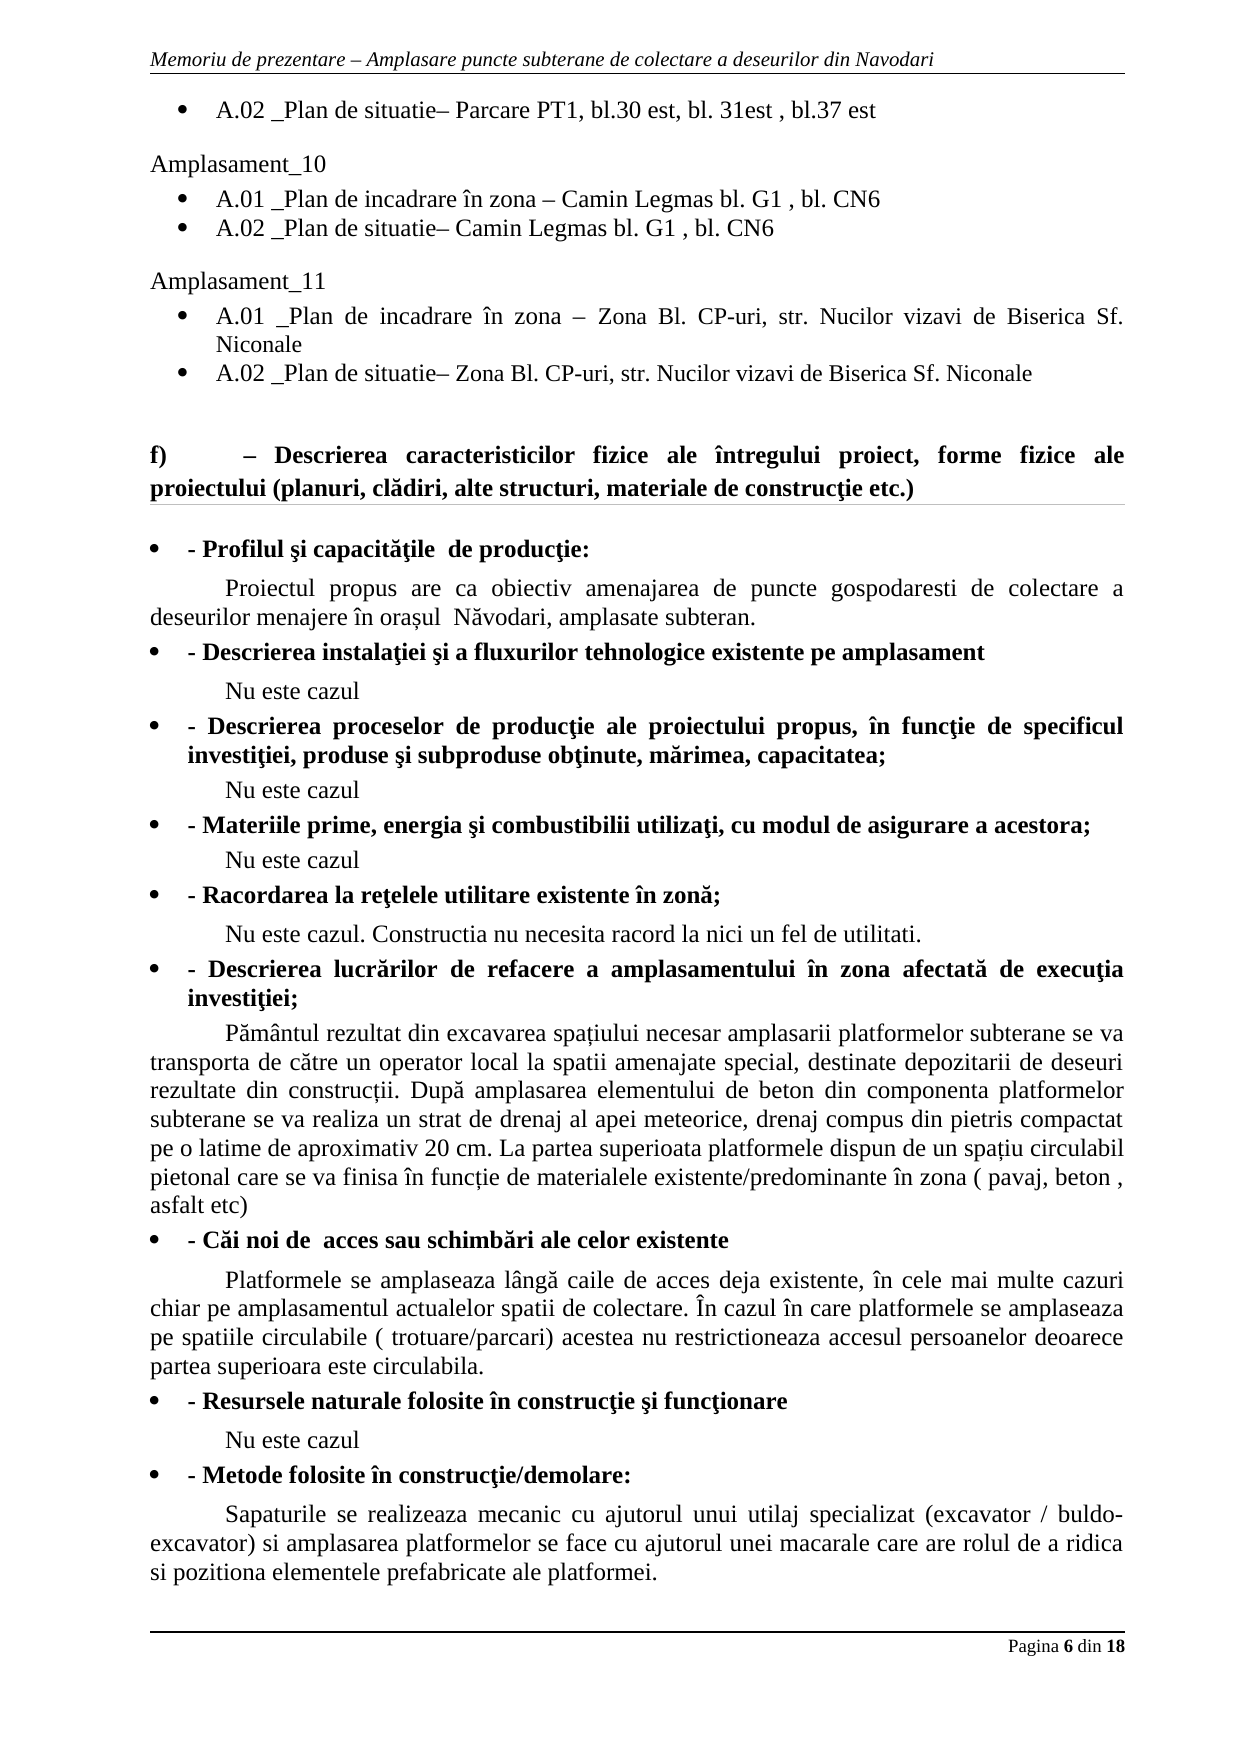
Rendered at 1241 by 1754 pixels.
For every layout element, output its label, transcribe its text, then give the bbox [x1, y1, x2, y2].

text - Descrierea lucrărilor de refacere a amplasamentului în zona afectată de execuţia investiţiei; [150, 954, 1125, 1012]
list A.02 _Plan de situatie– Zona Bl. CP-uri, str. Nucilor vizavi de Biserica Sf. Niconale [178, 358, 1125, 386]
subtitle – Descrierea caracteristicilor fizice ale întregului proiect, forme fizice ale proiectului (planuri, clădiri, alte structuri, materiale de construcţie etc.) [150, 440, 1125, 504]
list A.01 _Plan de incadrare în zona – Camin Legmas bl. G1 , bl. CN6 [178, 184, 1125, 213]
text Pământul rezultat din excavarea spațiului necesar amplasarii platformelor subterane se va transporta de către un operator local la spatii amenajate special, destinate depozitarii de deseuri rezultate din construcții. După amplasarea elementului de beton din componenta platformelor subterane se va realiza un strat de drenaj al apei meteorice, drenaj compus din pietris compactat pe o latime de aproximativ 20 cm. La partea superioata platformele dispun de un spațiu circulabil pietonal care se va finisa în funcție de materialele existente/predominante în zona ( pavaj, beton , asfalt etc) [150, 1018, 1125, 1219]
list A.02 _Plan de situatie– Parcare PT1, bl.30 est, bl. 31est , bl.37 est [178, 95, 1125, 124]
text Sapaturile se realizeaza mecanic cu ajutorul unui utilaj specializat (excavator / buldo-excavator) si amplasarea platformelor se face cu ajutorul unei macarale care are rolul de a ridica si pozitiona elementele prefabricate ale platformei. [150, 1499, 1125, 1586]
text Nu este cazul. Constructia nu necesita racord la nici un fel de utilitati. [150, 919, 1125, 948]
list Amplasament_11 [150, 266, 1125, 295]
list A.02 _Plan de situatie– Camin Legmas bl. G1 , bl. CN6 [178, 213, 1125, 241]
text Proiectul propus are ca obiectiv amenajarea de puncte gospodaresti de colectare a deseurilor menajere în orașul Năvodari, amplasate subteran. [150, 573, 1125, 631]
text - Descrierea proceselor de producţie ale proiectului propus, în funcţie de specificul investiţiei, produse şi subproduse obţinute, mărimea, capacitatea; [150, 711, 1125, 769]
text - Materiile prime, energia şi combustibilii utilizaţi, cu modul de asigurare a acestora; [150, 810, 1125, 839]
text Nu este cazul [150, 845, 1125, 874]
text - Descrierea instalaţiei şi a fluxurilor tehnologice existente pe amplasament [150, 637, 1125, 666]
text Nu este cazul [150, 1425, 1125, 1454]
text - Racordarea la reţelele utilitare existente în zonă; [150, 880, 1125, 909]
list A.01 _Plan de incadrare în zona – Zona Bl. CP-uri, str. Nucilor vizavi de Biserica Sf. Niconale [178, 301, 1125, 358]
text - Căi noi de acces sau schimbări ale celor existente [150, 1225, 1125, 1254]
text - Metode folosite în construcţie/demolare: [150, 1460, 1125, 1489]
text - Resursele naturale folosite în construcţie şi funcţionare [150, 1386, 1125, 1415]
text Nu este cazul [150, 676, 1125, 705]
list Amplasament_10 [150, 149, 1125, 178]
text Nu este cazul [150, 775, 1125, 804]
text Platformele se amplaseaza lângă caile de acces deja existente, în cele mai multe cazuri chiar pe amplasamentul actualelor spatii de colectare. În cazul în care platformele se amplaseaza pe spatiile circulabile ( trotuare/parcari) acestea nu restrictioneaza accesul persoanelor deoarece partea superioara este circulabila. [150, 1265, 1125, 1380]
text - Profilul şi capacităţile de producţie: [150, 534, 1125, 563]
